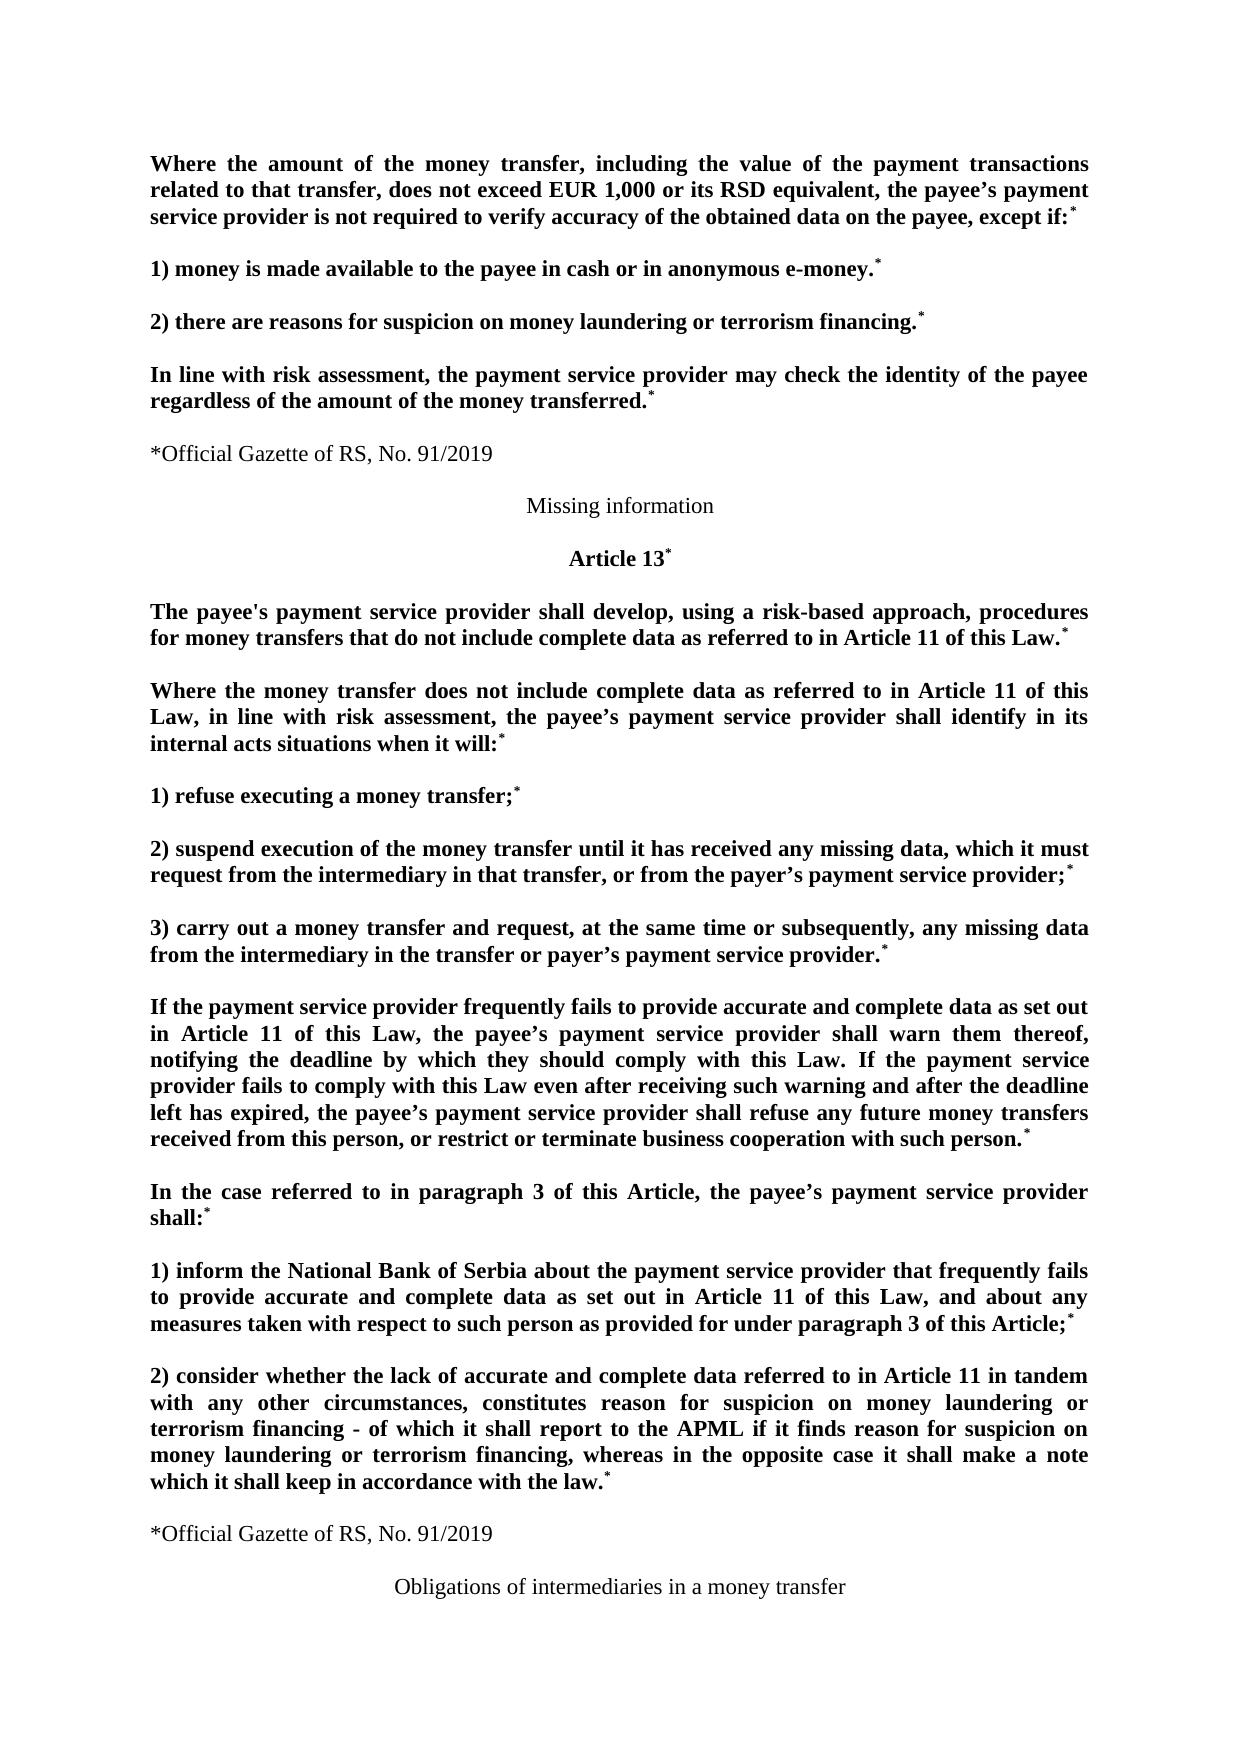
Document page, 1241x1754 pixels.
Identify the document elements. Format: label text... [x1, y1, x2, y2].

text In the case referred to in paragraph 3 of this Article, the payee’s payment service provider shall:* [150, 1178, 1090, 1231]
text 1) money is made available to the payee in cash or in anonymous e-money.* [150, 255, 1090, 282]
text Where the money transfer does not include complete data as referred to in Article 11 of this Law, in line with risk assessment, the payee’s payment service provider shall identify in its internal acts situations when it will:* [150, 677, 1090, 756]
text Where the amount of the money transfer, including the value of the payment transactions related to that transfer, does not exceed EUR 1,000 or its RSD equivalent, the payee’s payment service provider is not required to verify accuracy of the obtained data on the payee, except if:* [150, 150, 1090, 229]
text Missing information [150, 493, 1090, 519]
text *Official Gazette of RS, No. 91/2019 [150, 1520, 1090, 1547]
text If the payment service provider frequently fails to provide accurate and complete data as set out in Article 11 of this Law, the payee’s payment service provider shall warn them thereof, notifying the deadline by which they should comply with this Law. If the payment service provider fails to comply with this Law even after receiving such warning and after the deadline left has expired, the payee’s payment service provider shall refuse any future money transfers received from this person, or restrict or terminate business cooperation with such person.* [150, 993, 1090, 1151]
text The payee's payment service provider shall develop, using a risk-based approach, procedures for money transfers that do not include complete data as referred to in Article 11 of this Law.* [150, 598, 1090, 651]
text 1) inform the National Bank of Serbia about the payment service provider that frequently fails to provide accurate and complete data as set out in Article 11 of this Law, and about any measures taken with respect to such person as provided for under paragraph 3 of this Article;* [150, 1257, 1090, 1336]
text In line with risk assessment, the payment service provider may check the identity of the payee regardless of the amount of the money transferred.* [150, 361, 1090, 413]
text *Official Gazette of RS, No. 91/2019 [150, 440, 1090, 466]
text 2) suspend execution of the money transfer until it has received any missing data, which it must request from the intermediary in that transfer, or from the payer’s payment service provider;* [150, 835, 1090, 888]
text Article 13* [150, 545, 1090, 572]
text 2) there are reasons for suspicion on money laundering or terrorism financing.* [150, 308, 1090, 334]
text 1) refuse executing a money transfer;* [150, 782, 1090, 809]
text 3) carry out a money transfer and request, at the same time or subsequently, any missing data from the intermediary in the transfer or payer’s payment service provider.* [150, 914, 1090, 967]
text Obligations of intermediaries in a money transfer [150, 1573, 1090, 1599]
text 2) consider whether the lack of accurate and complete data referred to in Article 11 in tandem with any other circumstances, constitutes reason for suspicion on money laundering or terrorism financing - of which it shall report to the APML if it finds reason for suspicion on money laundering or terrorism financing, whereas in the opposite case it shall make a note which it shall keep in accordance with the law.* [150, 1362, 1090, 1494]
